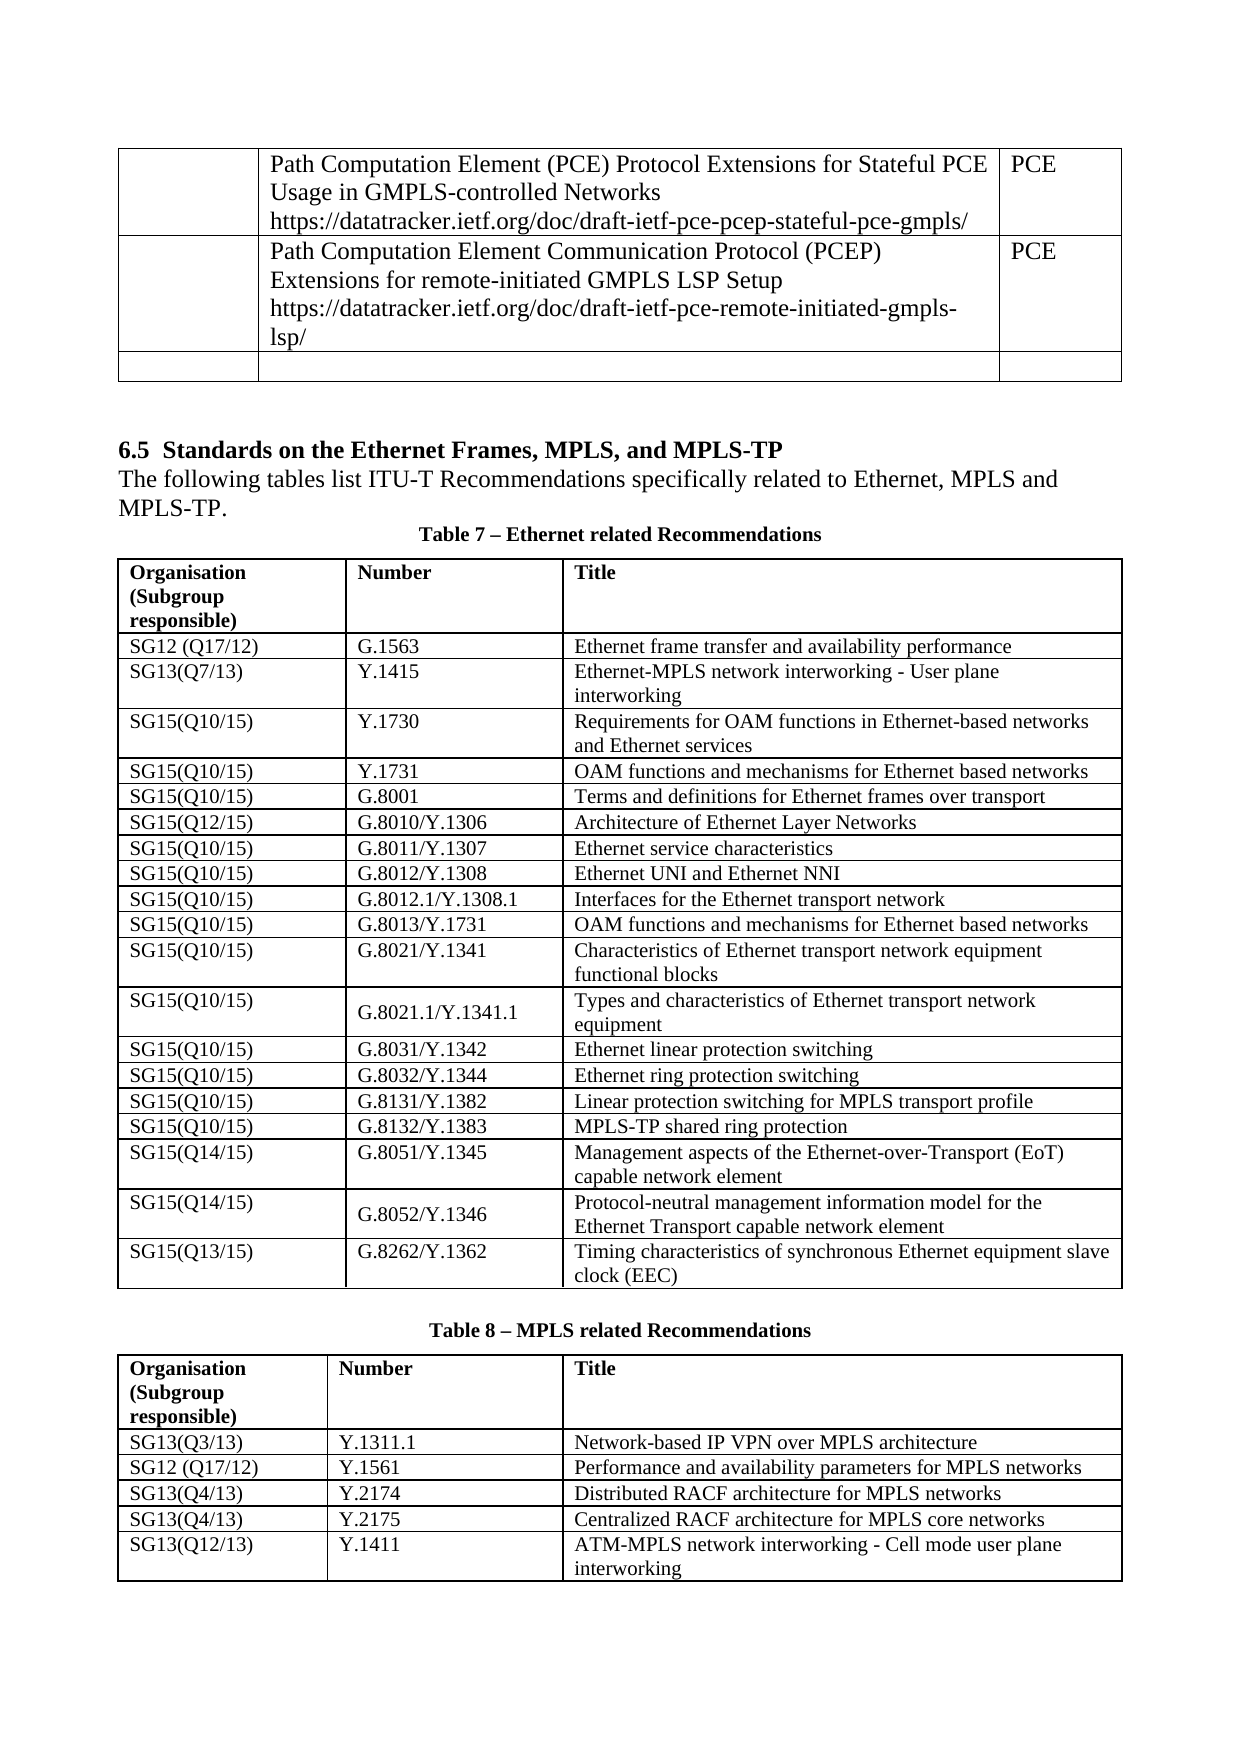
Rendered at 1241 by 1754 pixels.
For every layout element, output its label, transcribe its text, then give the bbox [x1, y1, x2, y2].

table_header Organisation (Subgroup responsible) [119, 560, 345, 632]
table_cell Interfaces for the Ethernet transport network [564, 887, 1121, 911]
table_cell Management aspects of the Ethernet-over-Transport (EoT) capable network element [564, 1140, 1121, 1188]
table_cell SG15(Q10/15) [119, 988, 345, 1036]
table_cell SG15(Q10/15) [119, 709, 345, 757]
table_cell SG13(Q4/13) [119, 1481, 327, 1505]
table_cell SG15(Q10/15) [119, 938, 345, 986]
table_cell Terms and definitions for Ethernet frames over transport [564, 784, 1121, 808]
table_cell Timing characteristics of synchronous Ethernet equipment slave clock (EEC) [564, 1239, 1121, 1287]
table_cell SG15(Q12/15) [119, 810, 345, 834]
table_cell SG15(Q10/15) [119, 1063, 345, 1087]
table_cell SG15(Q14/15) [119, 1140, 345, 1188]
table_cell G.8013/Y.1731 [347, 912, 562, 936]
table_cell [119, 236, 258, 351]
table_cell G.8001 [347, 784, 562, 808]
table_cell G.8012.1/Y.1308.1 [347, 887, 562, 911]
table_cell SG12 (Q17/12) [119, 1455, 327, 1479]
table_cell Y.1730 [347, 709, 562, 757]
table_cell G.8032/Y.1344 [347, 1063, 562, 1087]
table_cell ATM-MPLS network interworking - Cell mode user plane interworking [564, 1532, 1121, 1580]
table_cell G.8051/Y.1345 [347, 1140, 562, 1188]
table_cell Y.1411 [328, 1532, 562, 1580]
table_cell PCE [1000, 149, 1121, 235]
table_cell Y.1311.1 [328, 1430, 562, 1454]
table_cell G.8012/Y.1308 [347, 861, 562, 885]
table_header Title [564, 1356, 1121, 1428]
table_cell Y.2174 [328, 1481, 562, 1505]
table_cell Protocol-neutral management information model for the Ethernet Transport capable network element [564, 1190, 1121, 1238]
table_cell G.1563 [347, 634, 562, 658]
table_cell SG15(Q14/15) [119, 1190, 345, 1238]
table_cell SG15(Q10/15) [119, 836, 345, 859]
table_cell Y.2175 [328, 1507, 562, 1531]
table_cell Ethernet UNI and Ethernet NNI [564, 861, 1121, 885]
table_cell PCE [1000, 236, 1121, 351]
table_cell SG15(Q10/15) [119, 1089, 345, 1113]
table_cell SG15(Q10/15) [119, 861, 345, 885]
table_cell OAM functions and mechanisms for Ethernet based networks [564, 912, 1121, 936]
table_cell G.8262/Y.1362 [347, 1239, 562, 1287]
table_cell Network-based IP VPN over MPLS architecture [564, 1430, 1121, 1454]
table_cell Ethernet linear protection switching [564, 1037, 1121, 1061]
table_cell SG15(Q10/15) [119, 912, 345, 936]
table_cell SG15(Q10/15) [119, 784, 345, 808]
table_cell SG13(Q12/13) [119, 1532, 327, 1580]
table_cell OAM functions and mechanisms for Ethernet based networks [564, 759, 1121, 783]
table_cell SG15(Q10/15) [119, 1037, 345, 1061]
table_cell Path Computation Element Communication Protocol (PCEP) Extensions for remote-initiated GMPLS LSP Setup https://datatracker.ietf.org/doc/draft-ietf-pce-remote-initiated-gmpls-lsp/ [259, 236, 999, 351]
table_header Organisation (Subgroup responsible) [119, 1356, 327, 1428]
table_cell [259, 352, 999, 381]
table_cell [1000, 352, 1121, 381]
table_cell Y.1731 [347, 759, 562, 783]
table_cell Linear protection switching for MPLS transport profile [564, 1089, 1121, 1113]
table_cell SG15(Q10/15) [119, 887, 345, 911]
table_cell Ethernet frame transfer and availability performance [564, 634, 1121, 658]
table_cell G.8031/Y.1342 [347, 1037, 562, 1061]
table_cell SG13(Q3/13) [119, 1430, 327, 1454]
table_header Title [564, 560, 1121, 632]
table_cell G.8052/Y.1346 [347, 1190, 562, 1238]
table_cell SG15(Q13/15) [119, 1239, 345, 1287]
table_cell SG15(Q10/15) [119, 759, 345, 783]
table_cell Requirements for OAM functions in Ethernet-based networks and Ethernet services [564, 709, 1121, 757]
table_cell Performance and availability parameters for MPLS networks [564, 1455, 1121, 1479]
table_cell Ethernet-MPLS network interworking - User plane interworking [564, 659, 1121, 707]
table_cell Distributed RACF architecture for MPLS networks [564, 1481, 1121, 1505]
table_cell Ethernet service characteristics [564, 836, 1121, 859]
table_cell Types and characteristics of Ethernet transport network equipment [564, 988, 1121, 1036]
table_cell G.8131/Y.1382 [347, 1089, 562, 1113]
table_header Number [328, 1356, 562, 1428]
table_cell MPLS-TP shared ring protection [564, 1114, 1121, 1138]
table_cell SG13(Q7/13) [119, 659, 345, 707]
table_cell Path Computation Element (PCE) Protocol Extensions for Stateful PCE Usage in GMPLS-controlled Networks https://datatracker.ietf.org/doc/draft-ietf-pce-pcep-stateful-pce-gmpls/ [259, 149, 999, 235]
table_cell G.8132/Y.1383 [347, 1114, 562, 1138]
table_cell Y.1415 [347, 659, 562, 707]
table_cell [119, 149, 258, 235]
table_cell G.8021.1/Y.1341.1 [347, 988, 562, 1036]
table_cell SG15(Q10/15) [119, 1114, 345, 1138]
table_cell Centralized RACF architecture for MPLS core networks [564, 1507, 1121, 1531]
table_cell Y.1561 [328, 1455, 562, 1479]
table_cell SG13(Q4/13) [119, 1507, 327, 1531]
table_cell SG12 (Q17/12) [119, 634, 345, 658]
table_cell G.8021/Y.1341 [347, 938, 562, 986]
table_cell G.8010/Y.1306 [347, 810, 562, 834]
table_cell Ethernet ring protection switching [564, 1063, 1121, 1087]
table_cell G.8011/Y.1307 [347, 836, 562, 859]
table_cell [119, 352, 258, 381]
table_header Number [347, 560, 562, 632]
subtitle Standards on the Ethernet Frames, MPLS, and MPLS-TP [118, 436, 1122, 464]
text The following tables list ITU-T Recommendations specifically related to Ethernet, MPLS and MPLS-TP. [118, 464, 1122, 522]
table_cell Architecture of Ethernet Layer Networks [564, 810, 1121, 834]
table_cell Characteristics of Ethernet transport network equipment functional blocks [564, 938, 1121, 986]
